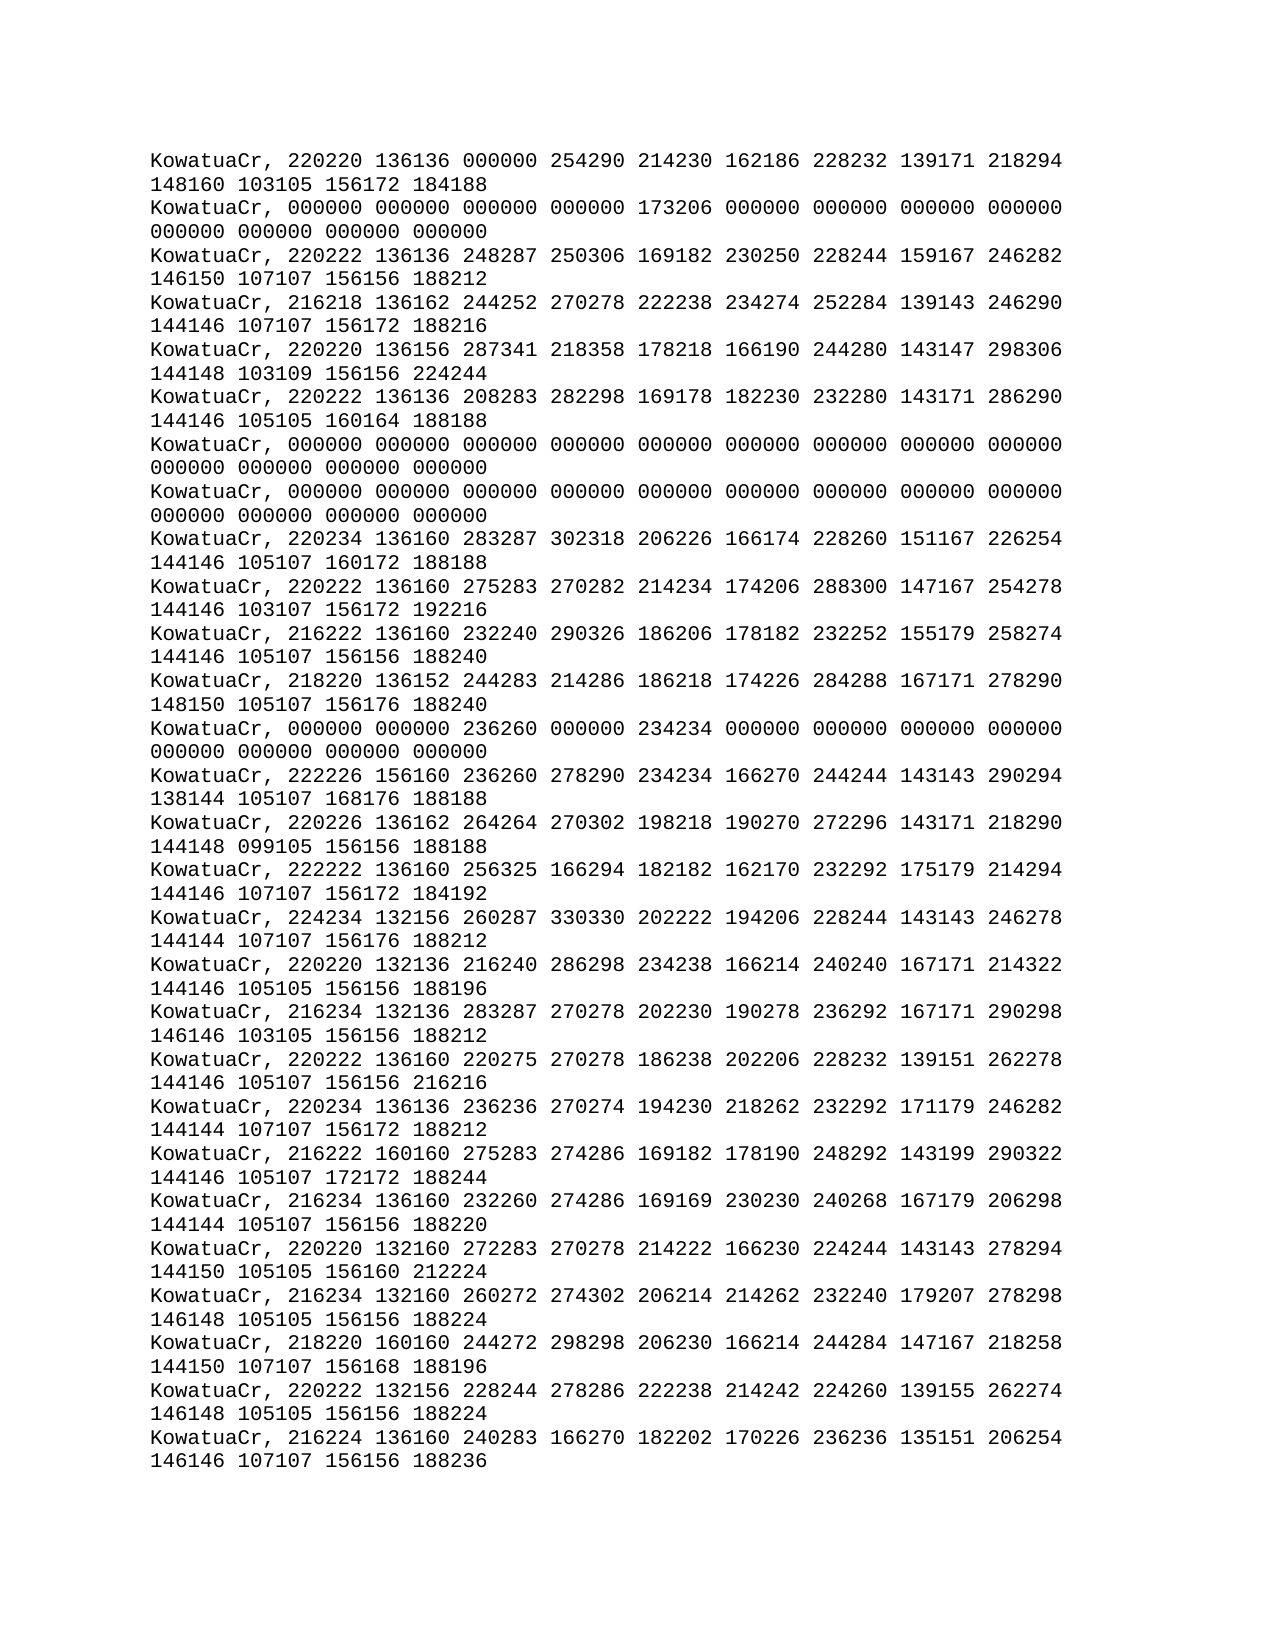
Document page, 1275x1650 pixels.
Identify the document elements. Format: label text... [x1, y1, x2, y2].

text KowatuaCr, 220234 136136 236236 270274 194230 218262 232292 171179 246282 144144 107107 156172 188212 [150, 1096, 1125, 1143]
text KowatuaCr, 220226 136162 264264 270302 198218 190270 272296 143171 218290 144148 099105 156156 188188 [150, 812, 1125, 859]
text KowatuaCr, 220222 136136 208283 282298 169178 182230 232280 143171 286290 144146 105105 160164 188188 [150, 386, 1125, 434]
text KowatuaCr, 220222 136136 248287 250306 169182 230250 228244 159167 246282 146150 107107 156156 188212 [150, 244, 1125, 292]
text KowatuaCr, 220220 136156 287341 218358 178218 166190 244280 143147 298306 144148 103109 156156 224244 [150, 339, 1125, 386]
text KowatuaCr, 000000 000000 000000 000000 173206 000000 000000 000000 000000 000000 000000 000000 000000 [150, 197, 1125, 244]
text KowatuaCr, 220222 136160 220275 270278 186238 202206 228232 139151 262278 144146 105107 156156 216216 [150, 1048, 1125, 1096]
text KowatuaCr, 224234 132156 260287 330330 202222 194206 228244 143143 246278 144144 107107 156176 188212 [150, 907, 1125, 954]
text KowatuaCr, 222226 156160 236260 278290 234234 166270 244244 143143 290294 138144 105107 168176 188188 [150, 765, 1125, 812]
text KowatuaCr, 216222 136160 232240 290326 186206 178182 232252 155179 258274 144146 105107 156156 188240 [150, 623, 1125, 670]
text KowatuaCr, 216222 160160 275283 274286 169182 178190 248292 143199 290322 144146 105107 172172 188244 [150, 1143, 1125, 1190]
text KowatuaCr, 220222 132156 228244 278286 222238 214242 224260 139155 262274 146148 105105 156156 188224 [150, 1379, 1125, 1427]
text KowatuaCr, 216234 132136 283287 270278 202230 190278 236292 167171 290298 146146 103105 156156 188212 [150, 1001, 1125, 1048]
text KowatuaCr, 220220 136136 000000 254290 214230 162186 228232 139171 218294 148160 103105 156172 184188 [150, 150, 1125, 197]
text KowatuaCr, 216224 136160 240283 166270 182202 170226 236236 135151 206254 146146 107107 156156 188236 [150, 1427, 1125, 1474]
text KowatuaCr, 216234 132160 260272 274302 206214 214262 232240 179207 278298 146148 105105 156156 188224 [150, 1285, 1125, 1332]
text KowatuaCr, 000000 000000 000000 000000 000000 000000 000000 000000 000000 000000 000000 000000 000000 [150, 481, 1125, 528]
text KowatuaCr, 000000 000000 236260 000000 234234 000000 000000 000000 000000 000000 000000 000000 000000 [150, 717, 1125, 765]
text KowatuaCr, 216234 136160 232260 274286 169169 230230 240268 167179 206298 144144 105107 156156 188220 [150, 1190, 1125, 1238]
text KowatuaCr, 222222 136160 256325 166294 182182 162170 232292 175179 214294 144146 107107 156172 184192 [150, 859, 1125, 907]
text KowatuaCr, 218220 160160 244272 298298 206230 166214 244284 147167 218258 144150 107107 156168 188196 [150, 1332, 1125, 1379]
text KowatuaCr, 000000 000000 000000 000000 000000 000000 000000 000000 000000 000000 000000 000000 000000 [150, 434, 1125, 481]
text KowatuaCr, 220220 132136 216240 286298 234238 166214 240240 167171 214322 144146 105105 156156 188196 [150, 954, 1125, 1001]
text KowatuaCr, 216218 136162 244252 270278 222238 234274 252284 139143 246290 144146 107107 156172 188216 [150, 292, 1125, 339]
text KowatuaCr, 218220 136152 244283 214286 186218 174226 284288 167171 278290 148150 105107 156176 188240 [150, 670, 1125, 717]
text KowatuaCr, 220234 136160 283287 302318 206226 166174 228260 151167 226254 144146 105107 160172 188188 [150, 528, 1125, 576]
text KowatuaCr, 220220 132160 272283 270278 214222 166230 224244 143143 278294 144150 105105 156160 212224 [150, 1238, 1125, 1285]
text KowatuaCr, 220222 136160 275283 270282 214234 174206 288300 147167 254278 144146 103107 156172 192216 [150, 576, 1125, 623]
